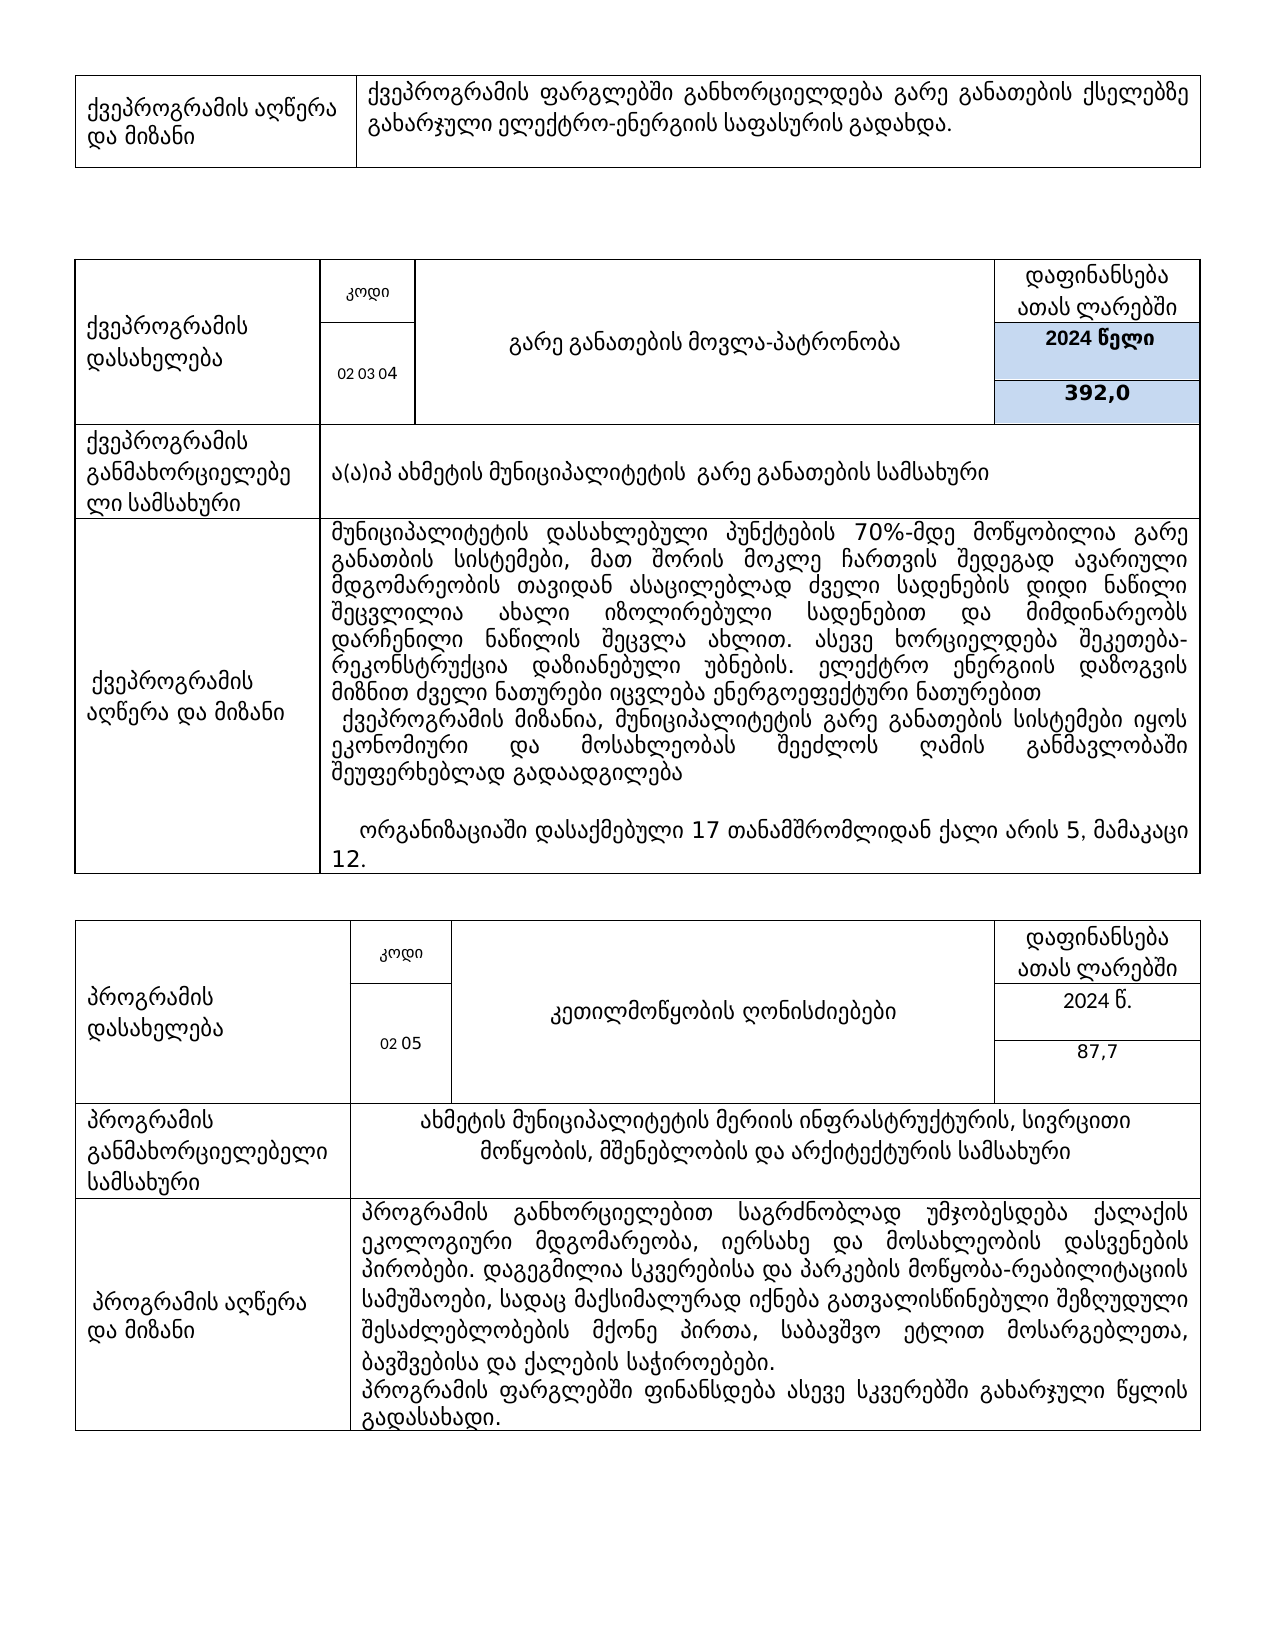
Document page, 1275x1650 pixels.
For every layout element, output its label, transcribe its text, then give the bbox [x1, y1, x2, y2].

table_cell პროგრამის განხორციელებით საგრძნობლად უმჯობესდება ქალაქის ეკოლოგიური მდგომარეობა, იერსახე და მოსახლეობის დასვენების პირობები. დაგეგმილია სკვერებისა და პარკების მოწყობა-რეაბილიტაციის სამუშაოები, სადაც მაქსიმალურად იქნება გათვალისწინებული შეზღუდული შესაძლებლობების მქონე პირთა, საბავშვო ეტლით მოსარგებლეთა, ბავშვებისა და ქალების საჭიროებები. პროგრამის ფარგლებში ფინანსდება ასევე სკვერებში გახარჯული წყლის გადასახადი. [351, 1199, 1200, 1430]
table_cell პროგრამის აღწერა და მიზანი [76, 1199, 350, 1430]
table_cell 2024 წელი [995, 323, 1199, 379]
table_header პროგრამის დასახელება [76, 921, 350, 1103]
table_cell ქვეპროგრამის აღწერა და მიზანი [76, 76, 356, 167]
table_header ქვეპროგრამის დასახელება [76, 260, 319, 423]
table_cell 392,0 [995, 381, 1199, 423]
table_header გარე განათების მოვლა-პატრონობა [416, 260, 994, 423]
table_header დაფინანსება ათას ლარებში [995, 260, 1199, 322]
table_cell 2024 წ. [995, 984, 1200, 1040]
table_cell 02 05 [351, 984, 451, 1103]
table_header დაფინანსება ათას ლარებში [995, 921, 1200, 983]
table_cell ქვეპროგრამის განმახორციელებელი სამსახური [76, 425, 319, 518]
table_cell ქვეპროგრამის ფარგლებში განხორციელდება გარე განათების ქსელებზე გახარჯული ელექტრო-ენერგიის საფასურის გადახდა. [357, 76, 1200, 167]
table_cell ა(ა)იპ ახმეტის მუნიციპალიტეტის გარე განათების სამსახური [321, 425, 1199, 518]
table_header კოდი [321, 260, 414, 322]
table_header კეთილმოწყობის ღონისძიებები [452, 921, 994, 1103]
table_cell 87,7 [995, 1041, 1200, 1103]
table_cell მუნიციპალიტეტის დასახლებული პუნქტების 70%-მდე მოწყობილია გარე განათბის სისტემები, მათ შორის მოკლე ჩართვის შედეგად ავარიული მდგომარეობის თავიდან ასაცილებლად ძველი სადენების დიდი ნაწილი შეცვლილია ახალი იზოლირებული სადენებით და მიმდინარეობს დარჩენილი ნაწილის შეცვლა ახლით. ასევე ხორციელდება შეკეთება-რეკონსტრუქცია დაზიანებული უბნების. ელექტრო ენერგიის დაზოგვის მიზნით ძველი ნათურები იცვლება ენერგოეფექტური ნათურებით ქვეპროგრამის მიზანია, მუნიციპალიტეტის გარე განათების სისტემები იყოს ეკონომიური და მოსახლეობას შეეძლოს ღამის განმავლობაში შეუფერხებლად გადაადგილება ორგანიზაციაში დასაქმებული 17 თანამშრომლიდან ქალი არის 5, მამაკაცი 12. [321, 519, 1199, 873]
table_cell ქვეპროგრამის აღწერა და მიზანი [76, 519, 319, 873]
table_cell 02 03 04 [321, 323, 414, 423]
table_cell პროგრამის განმახორციელებელი სამსახური [76, 1104, 350, 1198]
table_cell ახმეტის მუნიციპალიტეტის მერიის ინფრასტრუქტურის, სივრცითი მოწყობის, მშენებლობის და არქიტექტურის სამსახური [351, 1104, 1200, 1198]
table_header კოდი [351, 921, 451, 983]
